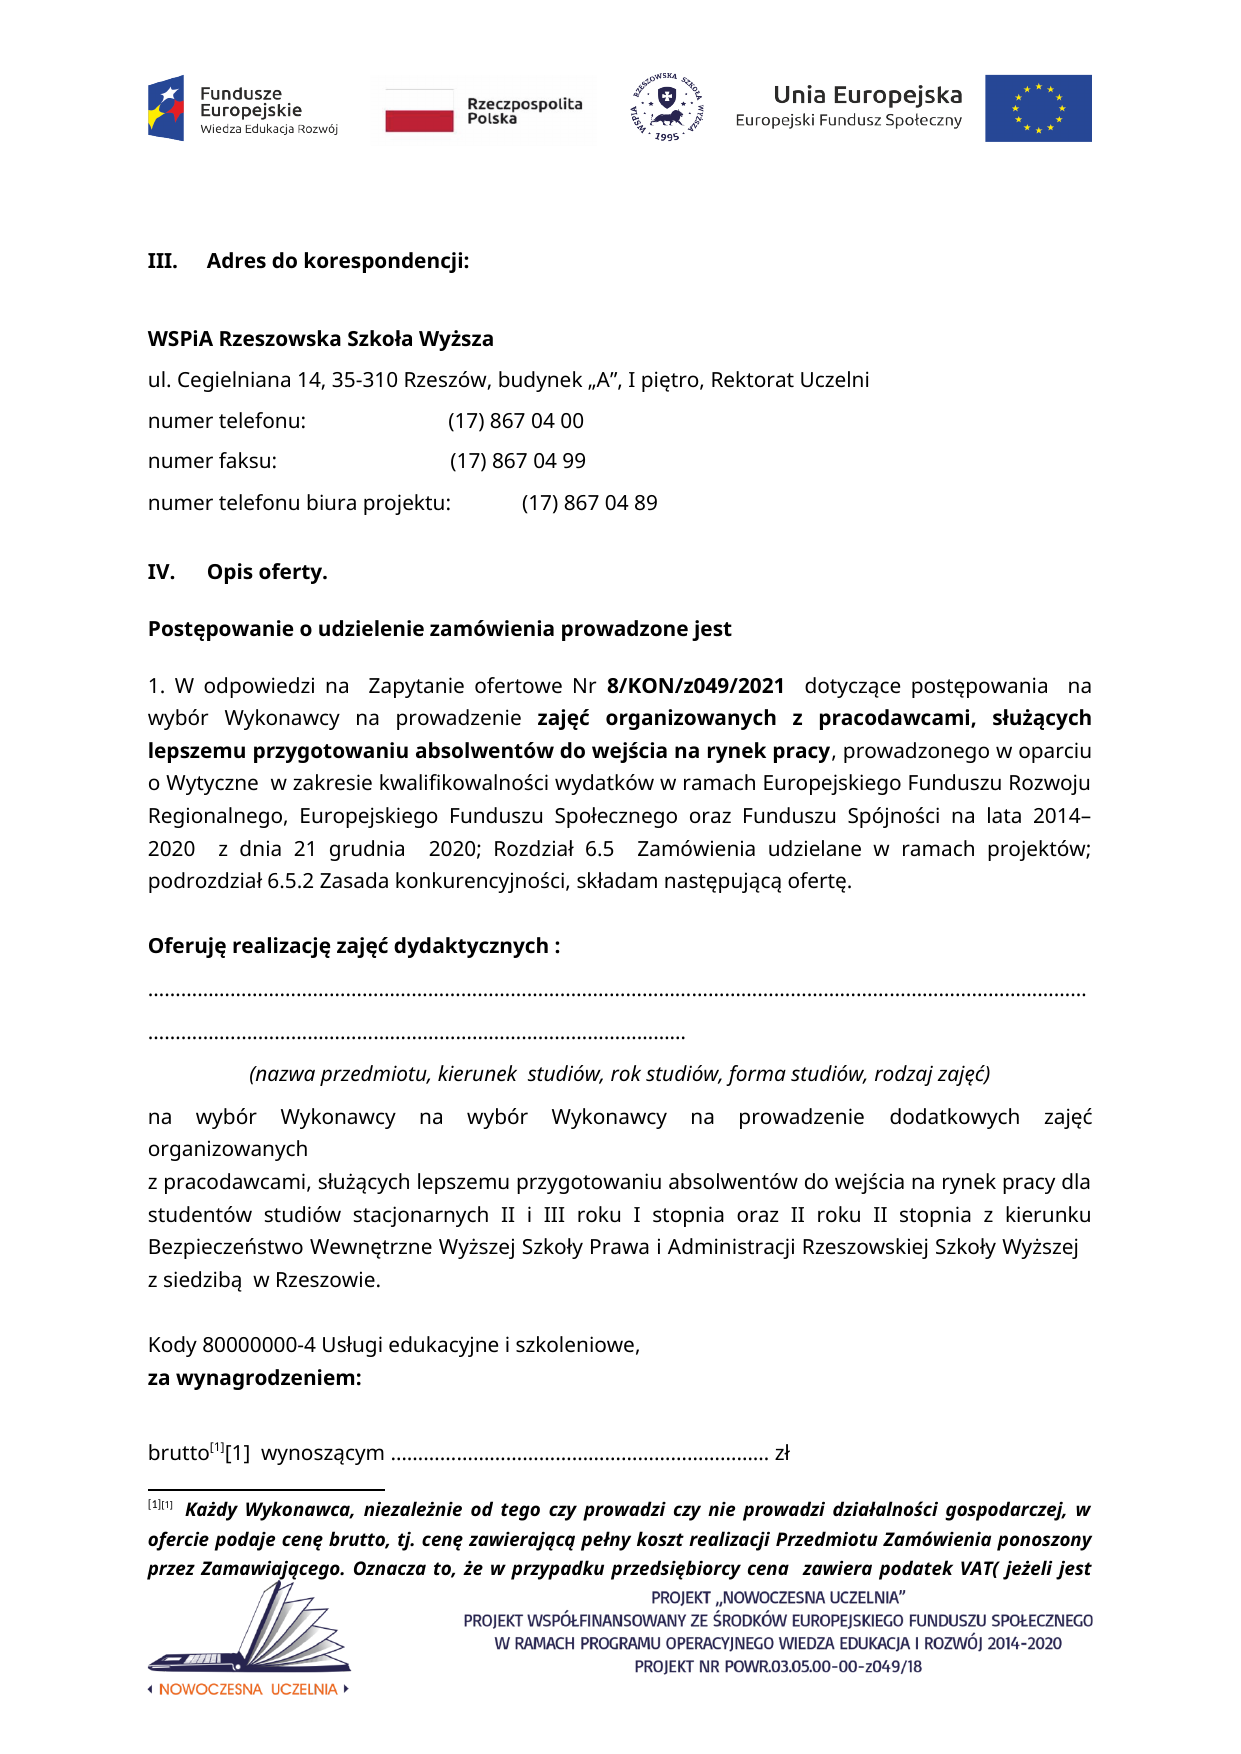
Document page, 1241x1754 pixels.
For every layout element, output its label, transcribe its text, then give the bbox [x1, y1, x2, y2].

list Oferuję realizację zajęć dydaktycznych : [148, 932, 1093, 960]
list Opis oferty. [148, 557, 1093, 585]
text brutto[1] wynoszącym …………………………………………………………… zł [148, 1438, 1092, 1466]
list Kody 80000000-4 Usługi edukacyjne i szkoleniowe, [148, 1330, 1093, 1359]
text numer telefonu biura projektu: (17) 867 04 89 [148, 488, 1093, 516]
text 1. W odpowiedzi na Zapytanie ofertowe Nr 8/KON/z049/2021 dotyczące postępowania na wybór Wykonawcy na prowadzenie zajęć organizowanych z pracodawcami, służących lepszemu przygotowaniu absolwentów do wejścia na rynek pracy, prowadzonego w oparciu o Wytyczne w zakresie kwalifikowalności wydatków w ramach Europejskiego Funduszu Rozwoju Regionalnego, Europejskiego Funduszu Społecznego oraz Funduszu Spójności na lata 2014–2020 z dnia 21 grudnia 2020; Rozdział 6.5 Zamówienia udzielane w ramach projektów; podrozdział 6.5.2 Zasada konkurencyjności, składam następującą ofertę. [148, 671, 1093, 895]
text WSPiA Rzeszowska Szkoła Wyższa [148, 324, 1093, 352]
text numer telefonu: (17) 867 04 00 [148, 406, 1093, 434]
list na wybór Wykonawcy na wybór Wykonawcy na prowadzenie dodatkowych zajęć organizowanych z pracodawcami, służących lepszemu przygotowaniu absolwentów do wejścia na rynek pracy dla studentów studiów stacjonarnych II i III roku I stopnia oraz II roku II stopnia z kierunku Bezpieczeństwo Wewnętrzne Wyższej Szkoły Prawa i Administracji Rzeszowskiej Szkoły Wyższej z siedzibą w Rzeszowie. [148, 1102, 1093, 1293]
text numer faksu: (17) 867 04 99 [148, 447, 1093, 475]
text za wynagrodzeniem: [148, 1363, 1092, 1391]
picture [148, 73, 1092, 146]
picture [147, 1580, 1093, 1695]
list ……………………………………………………………………………………………………………………………………………………………………..……………………………………………………………………… [148, 974, 1093, 1045]
text Postępowanie o udzielenie zamówienia prowadzone jest [148, 614, 1093, 642]
list (nazwa przedmiotu, kierunek studiów, rok studiów, forma studiów, rodzaj zajęć) [148, 1059, 1093, 1088]
text ul. Cegielniana 14, 35-310 Rzeszów, budynek „A”, I piętro, Rektorat Uczelni [148, 365, 1093, 393]
list Adres do korespondencji: [148, 246, 1093, 274]
